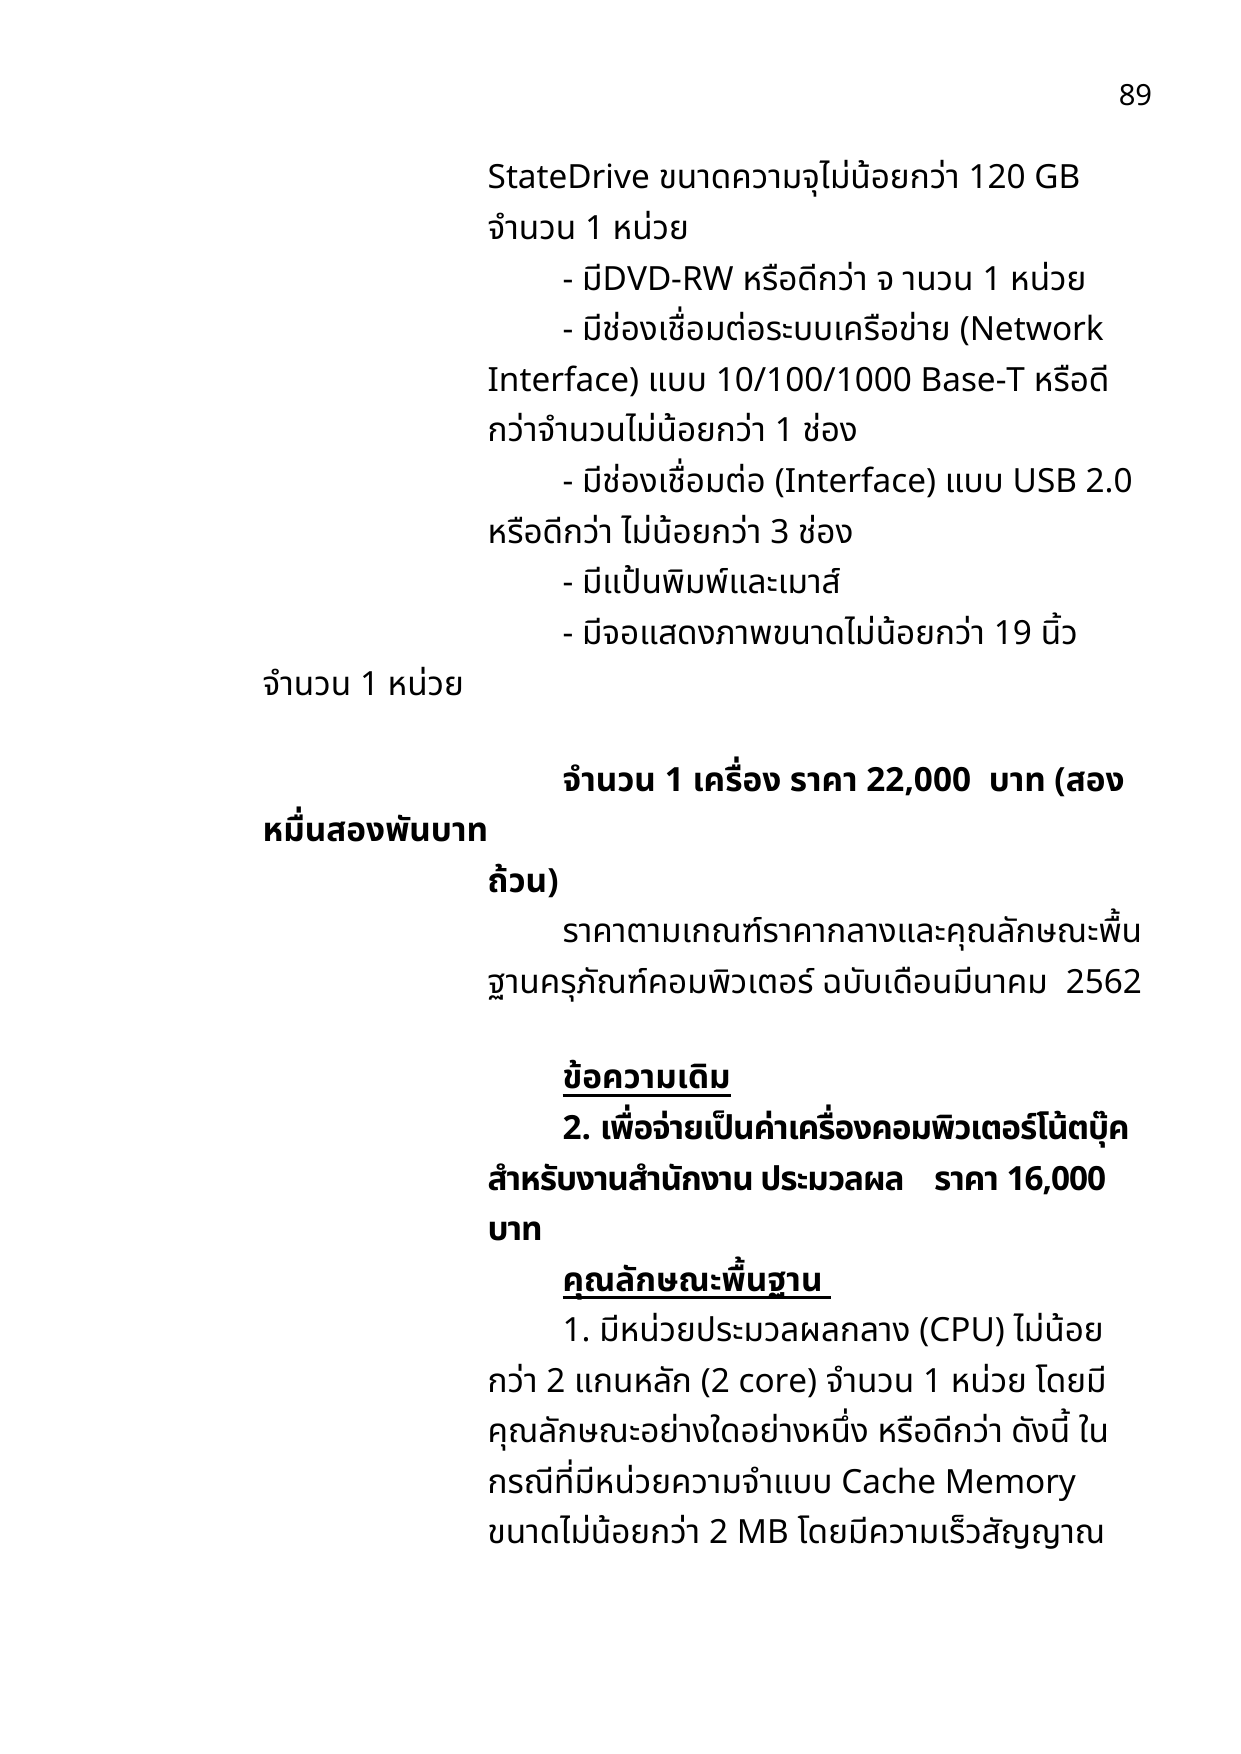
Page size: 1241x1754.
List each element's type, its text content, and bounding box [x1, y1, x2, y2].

text - มีช่องเชื่อมต่อระบบเครือข่าย (Network Interface) แบบ 10/100/1000 Base-T หรือดีกว่าจำนวนไม่น้อยกว่า 1 ช่อง [487, 305, 1149, 457]
text - มีช่องเชื่อมต่อ (Interface) แบบ USB 2.0 หรือดีกว่า ไม่น้อยกว่า 3 ช่อง [487, 457, 1149, 558]
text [487, 153, 1149, 254]
text 2. เพื่อจ่ายเป็นค่าเครื่องคอมพิวเตอร์โน้ตบุ๊คสำหรับงานสำนักงาน ประมวลผล ราคา 16,000 บาท [487, 1104, 1152, 1256]
text - มีDVD-RW หรือดีกว่า จ านวน 1 หน่วย [187, 254, 1149, 305]
text ราคาตามเกณฑ์ราคากลางและคุณลักษณะพื้นฐานครุภัณฑ์คอมพิวเตอร์ ฉบับเดือนมีนาคม 2562 [487, 907, 1149, 1053]
text คุณลักษณะพื้นฐาน [487, 1256, 1152, 1306]
text จำนวน 1 เครื่อง ราคา 22,000 บาท (สองหมื่นสองพันบาท [262, 755, 1149, 856]
text - มีจอแสดงภาพขนาดไม่น้อยกว่า 19 นิ้ว จำนวน 1 หน่วย [262, 609, 1149, 710]
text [487, 1306, 1152, 1559]
text - มีแป้นพิมพ์และเมาส์ [487, 558, 1149, 609]
text ข้อความเดิม [187, 1053, 1149, 1104]
text ถ้วน) [412, 856, 1149, 907]
